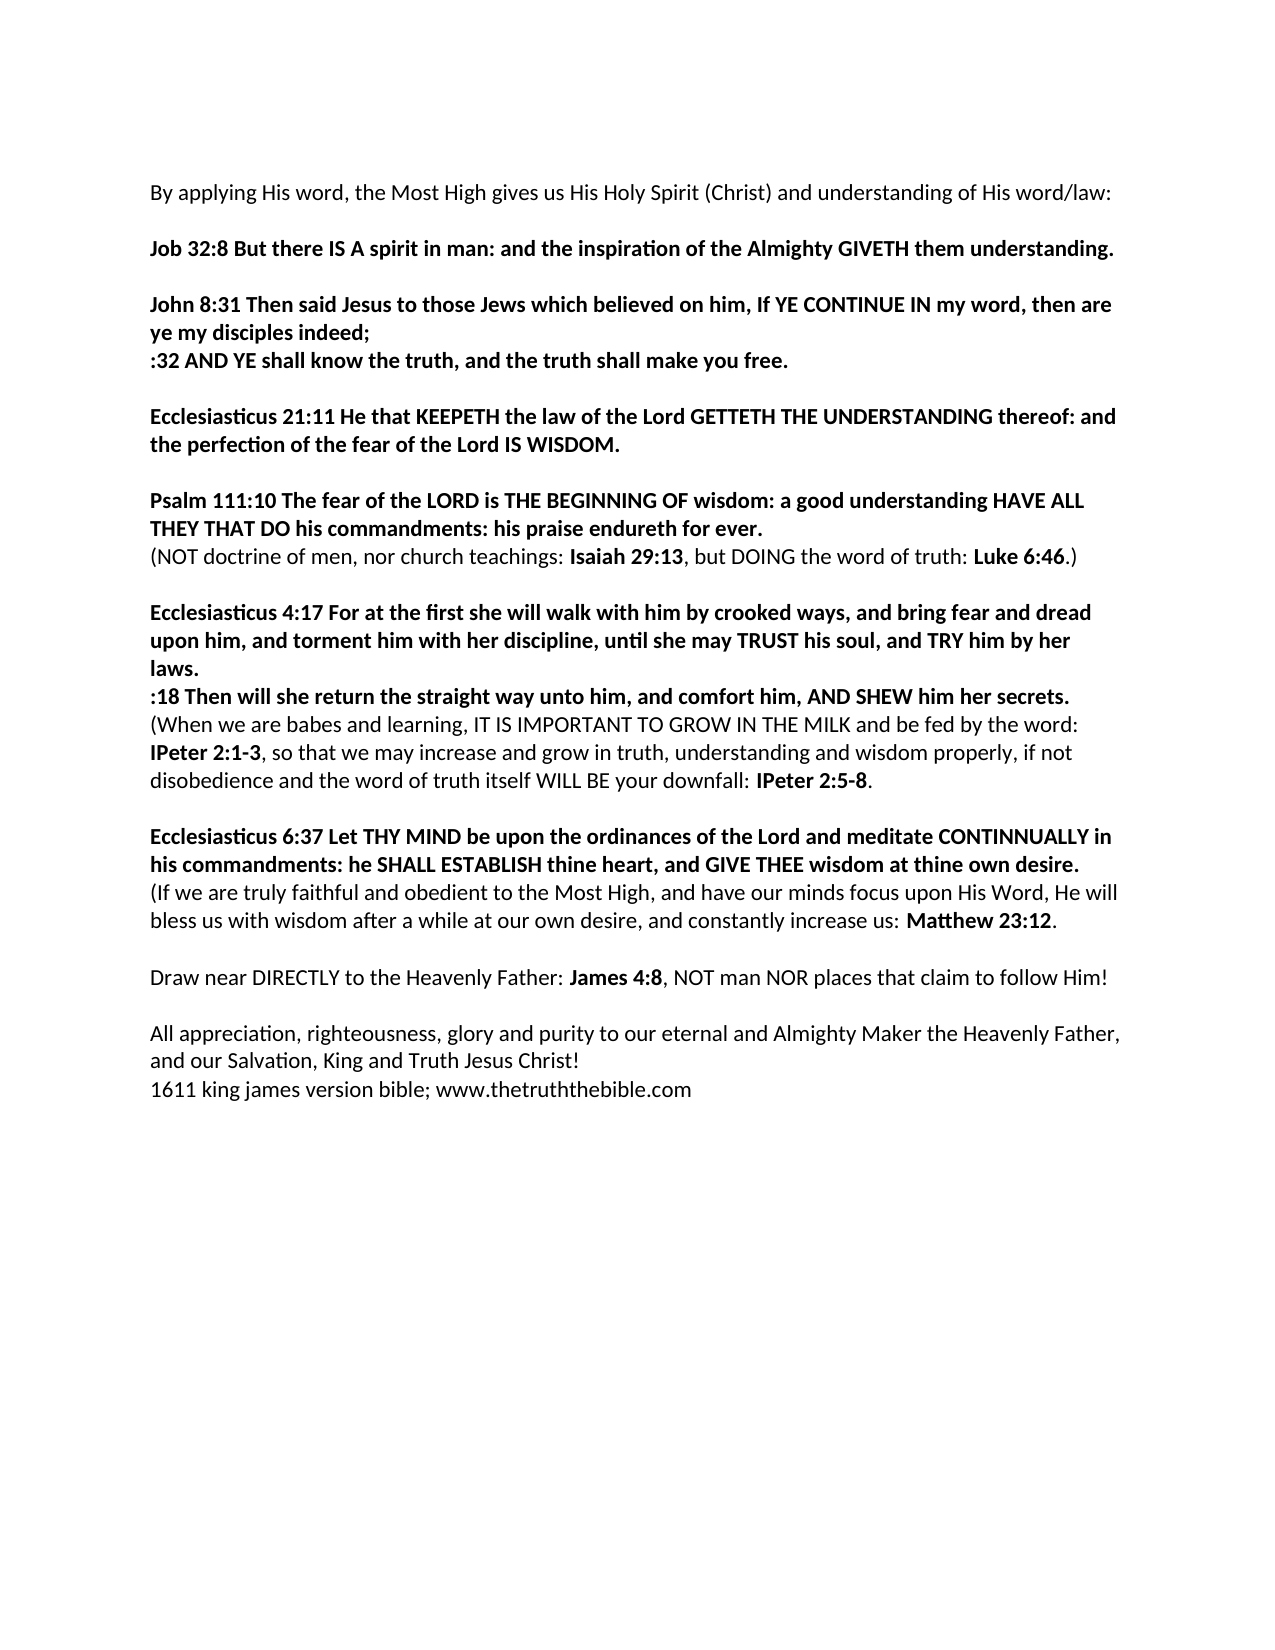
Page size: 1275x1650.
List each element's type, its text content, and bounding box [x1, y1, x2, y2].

text All appreciation, righteousness, glory and purity to our eternal and Almighty Maker the Heavenly Father, and our Salvation, King and Truth Jesus Christ! [150, 1019, 1125, 1075]
text Ecclesiasticus 6:37 Let THY MIND be upon the ordinances of the Lord and meditate CONTINNUALLY in his commandments: he SHALL ESTABLISH thine heart, and GIVE THEE wisdom at thine own desire. [150, 822, 1125, 878]
text (NOT doctrine of men, nor church teachings: Isaiah 29:13, but DOING the word of truth: Luke 6:46.) [150, 542, 1125, 570]
text Job 32:8 But there IS A spirit in man: and the inspiration of the Almighty GIVETH them understanding. [150, 234, 1125, 262]
text 1611 king james version bible; www.thetruththebible.com [150, 1075, 1125, 1103]
text Draw near DIRECTLY to the Heavenly Father: James 4:8, NOT man NOR places that claim to follow Him! [150, 963, 1125, 991]
text Ecclesiasticus 4:17 For at the first she will walk with him by crooked ways, and bring fear and dread upon him, and torment him with her discipline, until she may TRUST his soul, and TRY him by her laws. [150, 598, 1125, 682]
text (When we are babes and learning, IT IS IMPORTANT TO GROW IN THE MILK and be fed by the word: IPeter 2:1-3, so that we may increase and grow in truth, understanding and wisdom properly, if not disobedience and the word of truth itself WILL BE your downfall: IPeter 2:5-8. [150, 710, 1125, 794]
text John 8:31 Then said Jesus to those Jews which believed on him, If YE CONTINUE IN my word, then are ye my disciples indeed; [150, 290, 1125, 346]
text By applying His word, the Most High gives us His Holy Spirit (Christ) and understanding of His word/law: [150, 178, 1125, 206]
text Psalm 111:10 The fear of the LORD is THE BEGINNING OF wisdom: a good understanding HAVE ALL THEY THAT DO his commandments: his praise endureth for ever. [150, 486, 1125, 542]
text :32 AND YE shall know the truth, and the truth shall make you free. [150, 346, 1125, 374]
text (If we are truly faithful and obedient to the Most High, and have our minds focus upon His Word, He will bless us with wisdom after a while at our own desire, and constantly increase us: Matthew 23:12. [150, 878, 1125, 934]
text Ecclesiasticus 21:11 He that KEEPETH the law of the Lord GETTETH THE UNDERSTANDING thereof: and the perfection of the fear of the Lord IS WISDOM. [150, 402, 1125, 458]
text :18 Then will she return the straight way unto him, and comfort him, AND SHEW him her secrets. [150, 682, 1125, 710]
